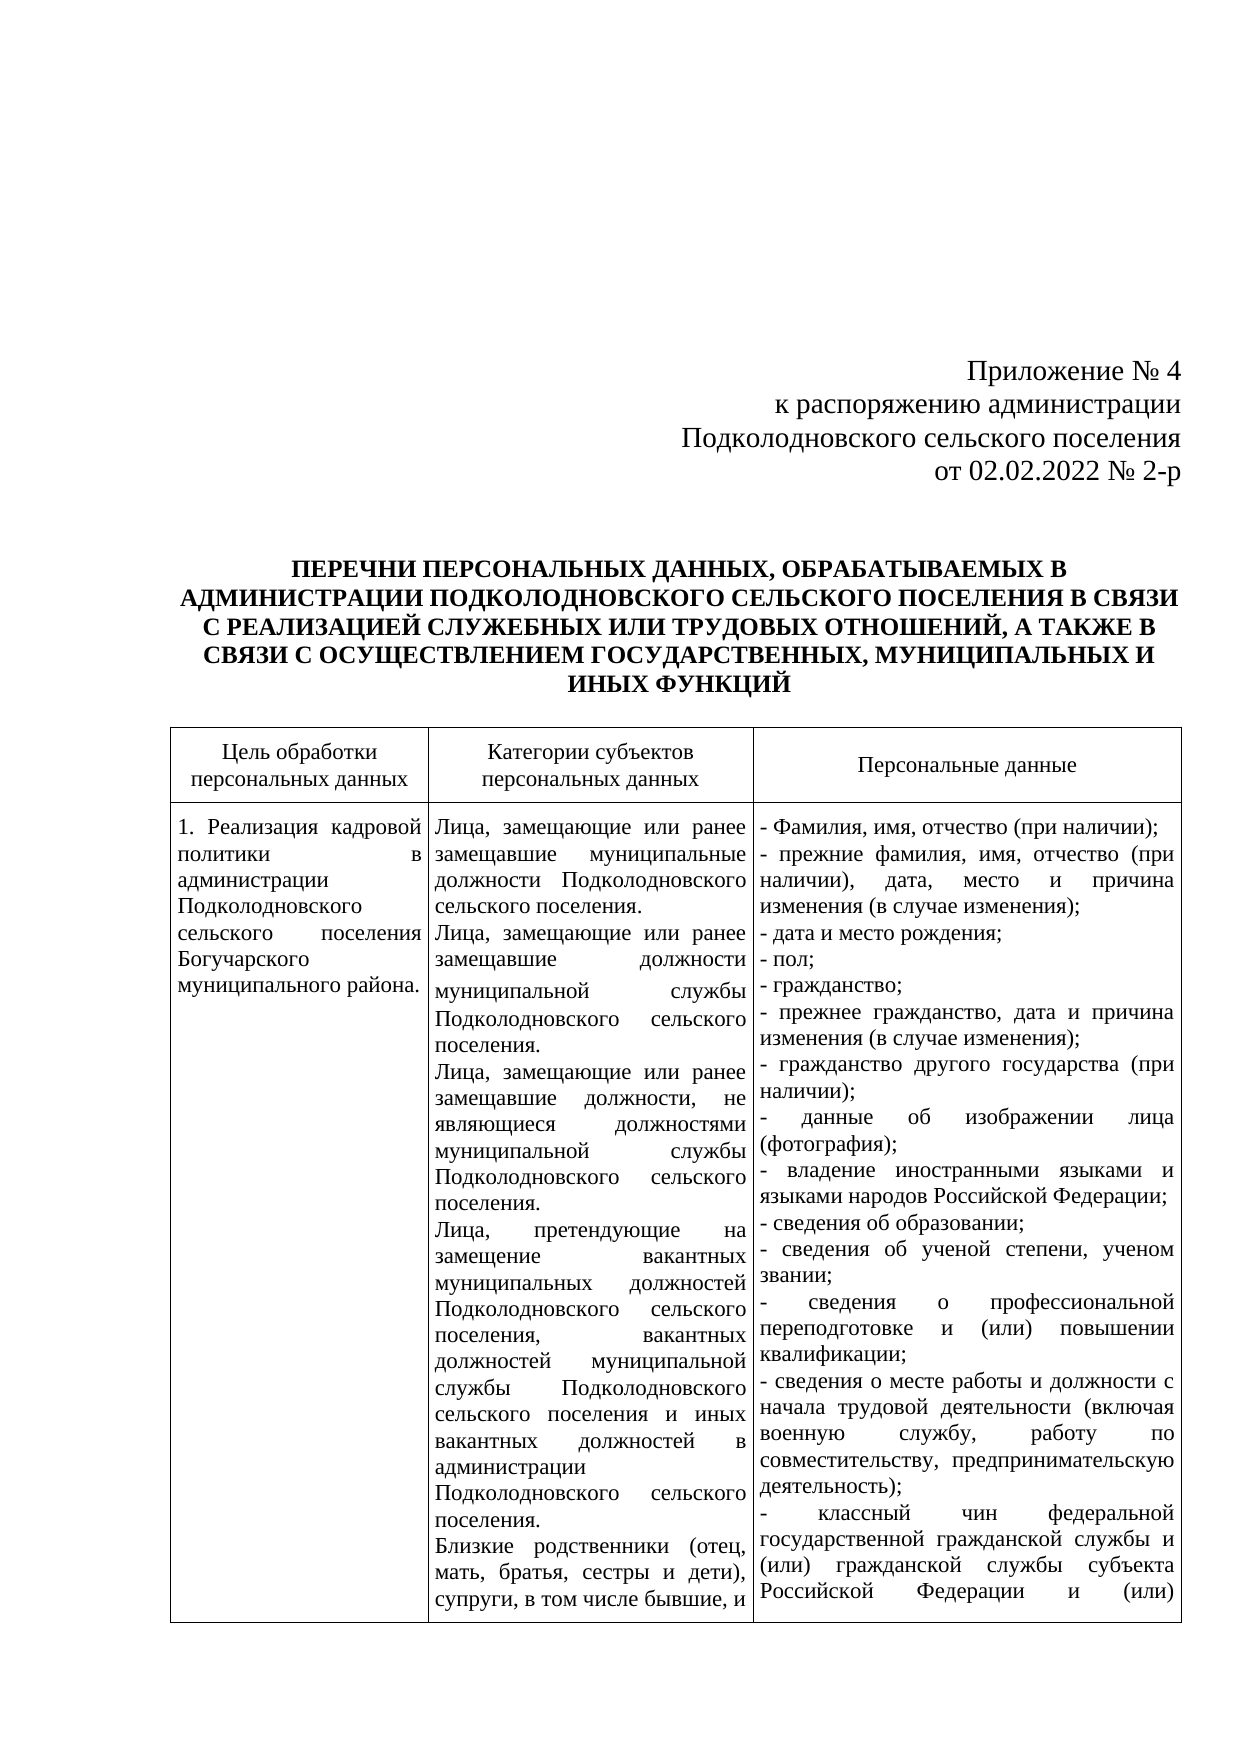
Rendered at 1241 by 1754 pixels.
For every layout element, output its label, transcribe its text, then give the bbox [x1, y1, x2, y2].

text Подколодновского сельского поселения [177, 420, 1181, 453]
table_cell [754, 803, 1181, 1622]
title от 02.02.2022 № 2-р [177, 453, 1181, 487]
text ПЕРЕЧНИ ПЕРСОНАЛЬНЫХ ДАННЫХ, ОБРАБАТЫВАЕМЫХ В АДМИНИСТРАЦИИ ПОДКОЛОДНОВСКОГО СЕЛЬСКОГО ПОСЕЛЕНИЯ В СВЯЗИ С РЕАЛИЗАЦИЕЙ СЛУЖЕБНЫХ ИЛИ ТРУДОВЫХ ОТНОШЕНИЙ, А ТАКЖЕ В СВЯЗИ С ОСУЩЕСТВЛЕНИЕМ ГОСУДАРСТВЕННЫХ, МУНИЦИПАЛЬНЫХ И ИНЫХ ФУНКЦИЙ [177, 554, 1181, 698]
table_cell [429, 803, 753, 1622]
table_header Цель обработки персональных данных [171, 728, 428, 802]
text к распоряжению администрации [177, 386, 1181, 420]
table_header Персональные данные [754, 728, 1181, 802]
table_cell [171, 803, 428, 1622]
table_header Категории субъектов персональных данных [429, 728, 753, 802]
text Приложение № 4 [177, 353, 1181, 386]
